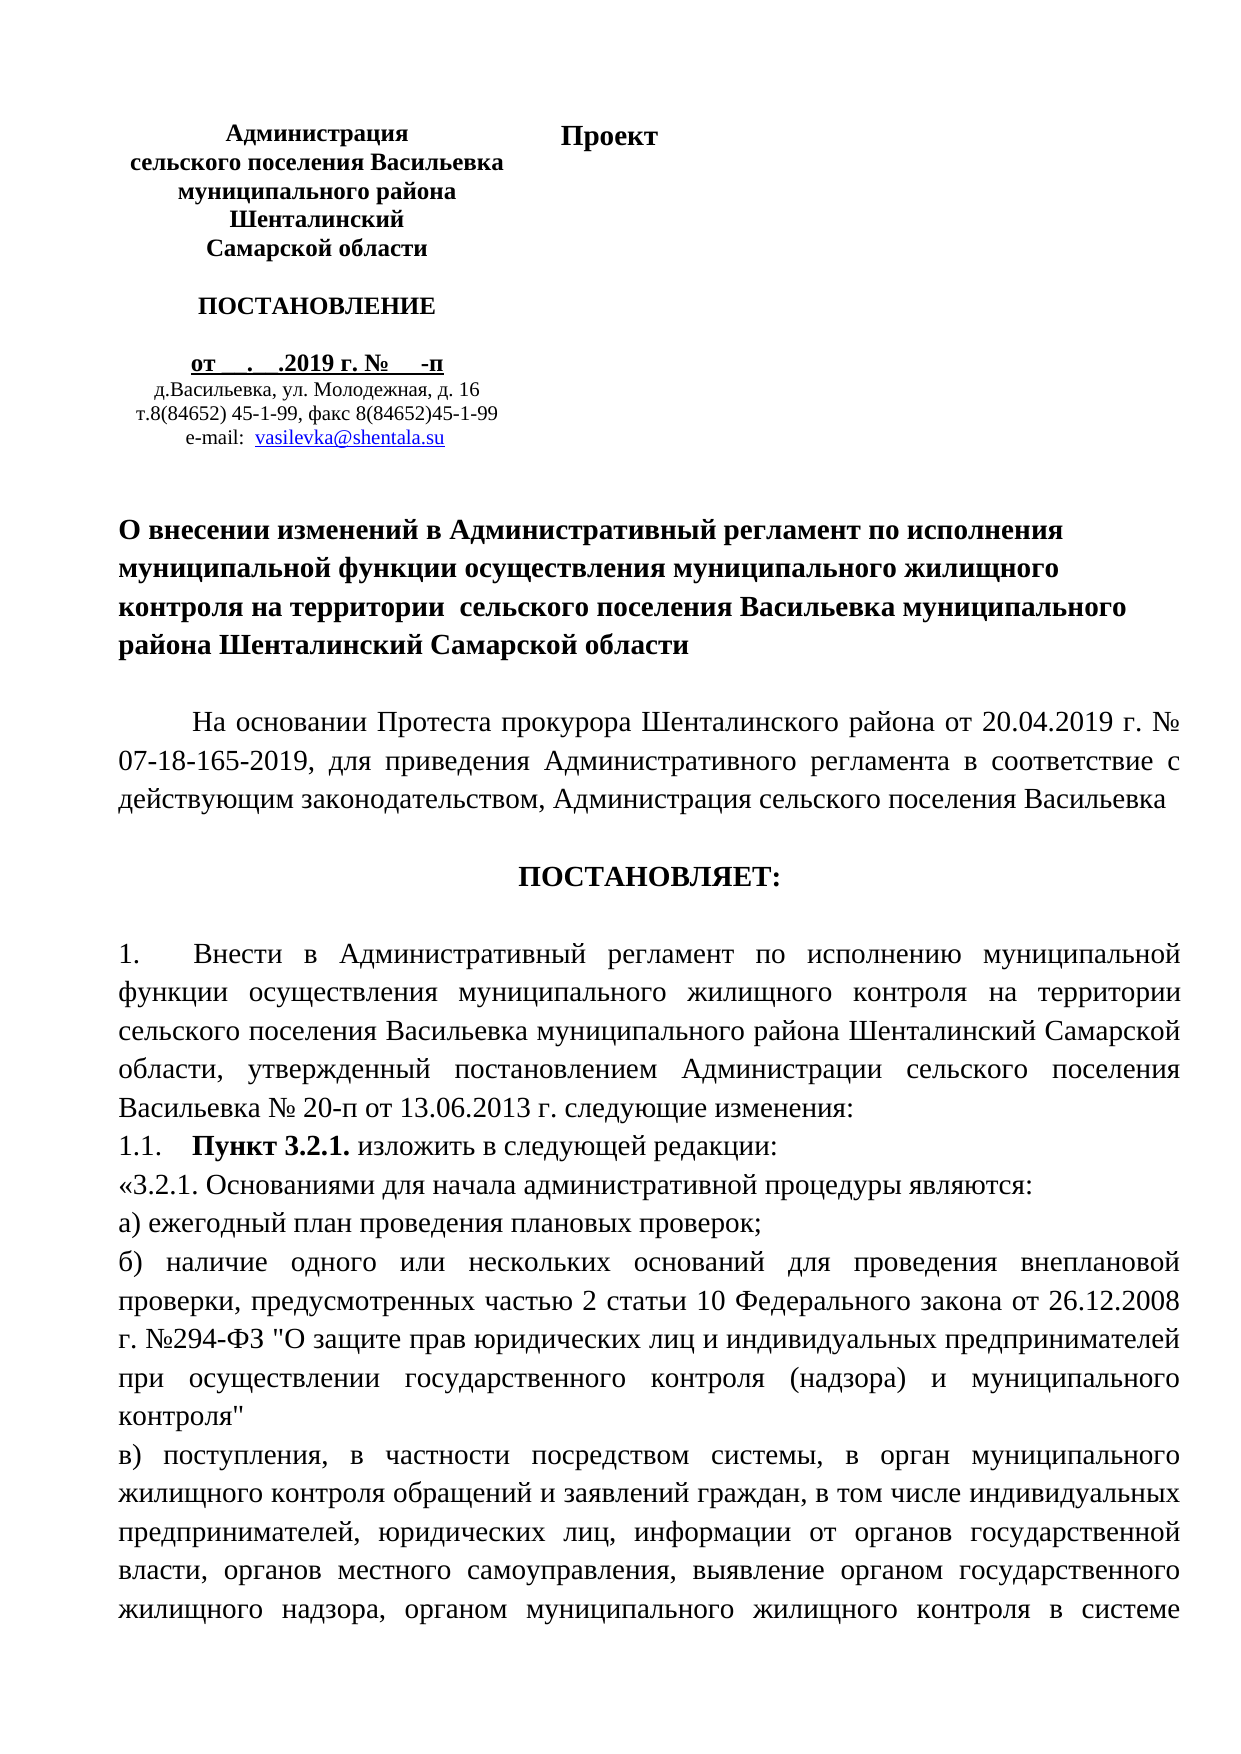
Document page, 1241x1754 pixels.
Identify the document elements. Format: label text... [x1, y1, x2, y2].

text На основании Протеста прокурора Шенталинского района от 20.04.2019 г. № 07-18-165-2019, для приведения Административного регламента в соответствие с действующим законодательством, Администрация сельского поселения Васильевка [118, 704, 1181, 815]
table_header Администрация сельского поселения Васильевка муниципального района Шенталинский Самарской области ПОСТАНОВЛЕНИЕ от __.__.2019 г. № -п д.Васильевка, ул. Молодежная, д. 16 т.8(84652) 45-1-99, факс 8(84652)45-1-99 e-mail: vasilevka@shentala.su [107, 118, 523, 476]
list Пункт 3.2.1. изложить в следующей редакции: [118, 1128, 1196, 1162]
text «3.2.1. Основаниями для начала административной процедуры являются: [118, 1167, 1181, 1201]
text а) ежегодный план проведения плановых проверок; [118, 1206, 1181, 1239]
text О внесении изменений в Административный регламент по исполнения муниципальной функции осуществления муниципального жилищного контроля на территории сельского поселения Васильевка муниципального района Шенталинский Самарской области [118, 512, 1181, 661]
text б) наличие одного или нескольких оснований для проведения внеплановой проверки, предусмотренных частью 2 статьи 10 Федерального закона от 26.12.2008 г. №294-ФЗ "О защите прав юридических лиц и индивидуальных предпринимателей при осуществлении государственного контроля (надзора) и муниципального контроля" [118, 1244, 1181, 1432]
text ПОСТАНОВЛЯЕТ: [118, 859, 1181, 892]
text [118, 1437, 1181, 1624]
list Внести в Административный регламент по исполнению муниципальной функции осуществления муниципального жилищного контроля на территории сельского поселения Васильевка муниципального района Шенталинский Самарской области, утвержденный постановлением Администрации сельского поселения Васильевка № 20-п от 13.06.2013 г. следующие изменения: [118, 936, 1181, 1123]
text Проект [118, 118, 1181, 508]
